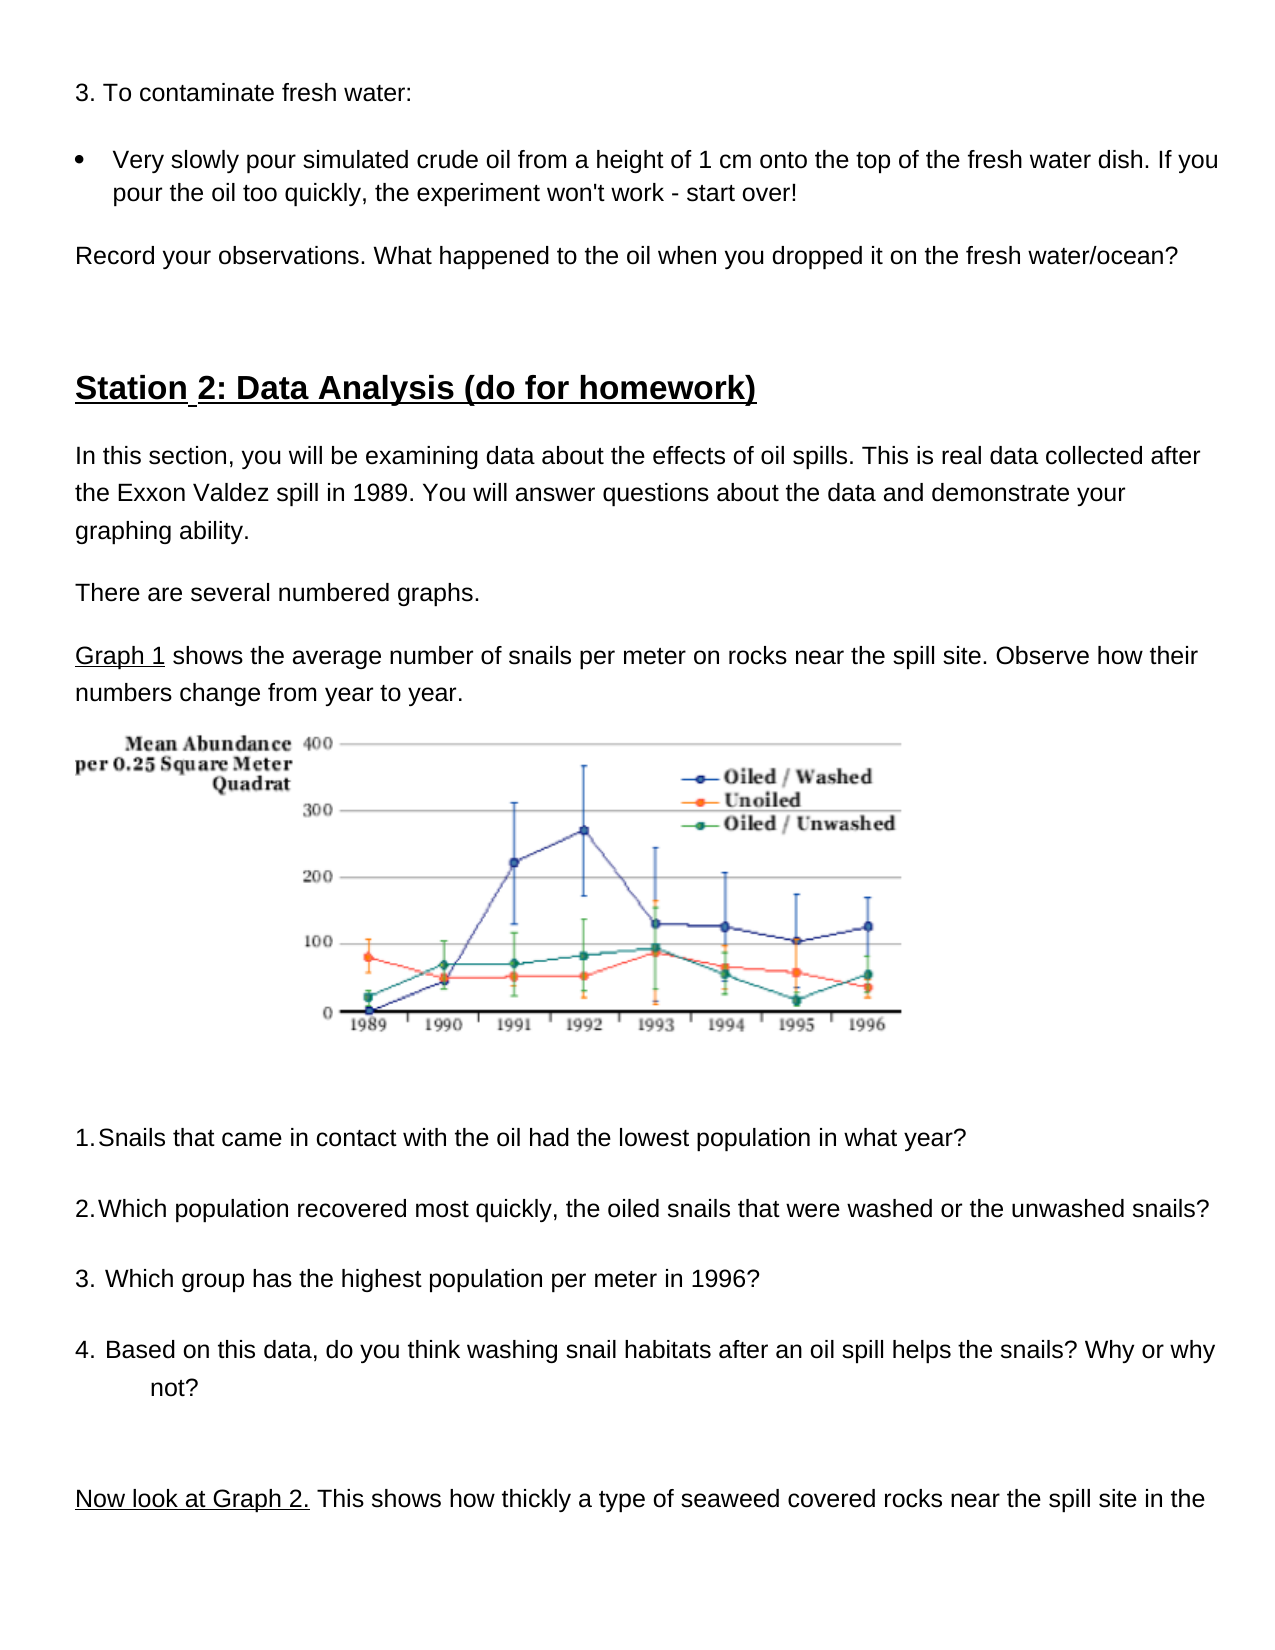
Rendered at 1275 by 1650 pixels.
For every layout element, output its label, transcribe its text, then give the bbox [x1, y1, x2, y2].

text In this section, you will be examining data about the effects of oil spills. This is real data collected after the Exxon Valdez spill in 1989. You will answer questions about the data and demonstrate your graphing ability. [75, 432, 1228, 544]
list Which population recovered most quickly, the oiled snails that were washed or the unwashed snails? [75, 1185, 1228, 1222]
text 3. To contaminate fresh water: [75, 69, 1228, 107]
list Based on this data, do you think washing snail habitats after an oil spill helps the snails? Why or why not? [75, 1326, 1228, 1401]
picture [75, 731, 903, 1052]
text Record your observations. What happened to the oil when you dropped it on the fresh water/ocean? [75, 232, 1228, 269]
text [75, 1483, 1228, 1512]
text There are several numbered graphs. [75, 569, 1228, 607]
list Very slowly pour simulated crude oil from a height of 1 cm onto the top of the fresh water dish. If you pour the oil too quickly, the experiment won't work - start over! [75, 140, 1228, 207]
text Station 2: Data Analysis (do for homework) [75, 357, 1228, 407]
list Which group has the highest population per meter in 1996? [75, 1256, 1228, 1293]
text Graph 1 shows the average number of snails per meter on rocks near the spill site. Observe how their numbers change from year to year. [75, 632, 1228, 707]
list Snails that came in contact with the oil had the lowest population in what year? [75, 1114, 1228, 1151]
